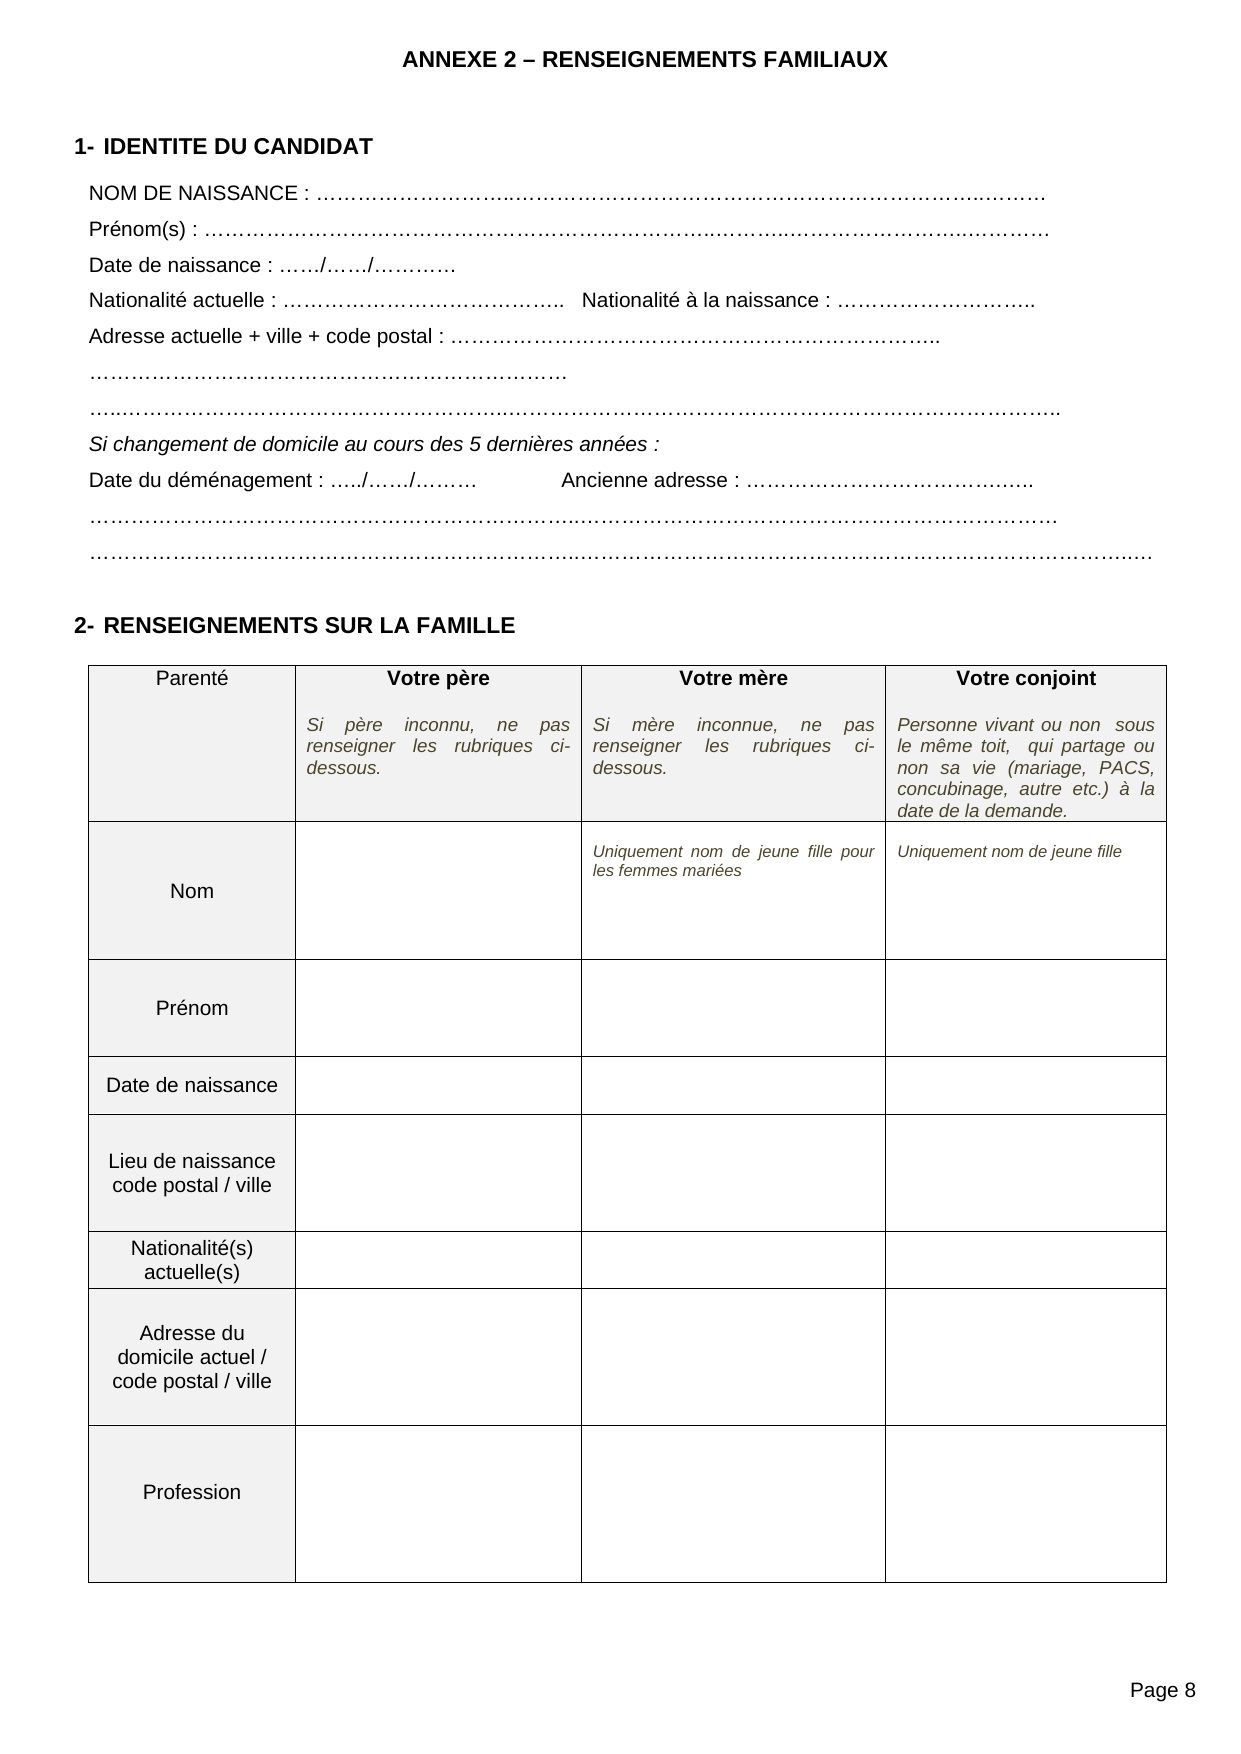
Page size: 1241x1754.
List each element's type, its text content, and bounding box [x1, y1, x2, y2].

text Nationalité actuelle : ………………………………….. Nationalité à la naissance : ……………………….. [89, 288, 1181, 312]
table_cell [582, 1289, 885, 1424]
table_cell [886, 1115, 1166, 1231]
text ……………………………………………………………..…………………………………………………………… [89, 504, 1181, 528]
table_header Parenté [89, 666, 295, 821]
table_cell Uniquement nom de jeune fille pour les femmes mariées [582, 822, 885, 959]
table_cell Date de naissance [89, 1057, 295, 1113]
table_cell [886, 1057, 1166, 1113]
table_cell [296, 822, 581, 959]
list RENSEIGNEMENTS SUR LA FAMILLE [74, 612, 1181, 638]
text Date de naissance : ……/……/………… [89, 252, 1181, 276]
table_cell [296, 1115, 581, 1231]
table_header Votre père Si père inconnu, ne pas renseigner les rubriques ci-dessous. [296, 666, 581, 821]
text Adresse actuelle + ville + code postal : ……………………………………………………………..…………………………………………………………… [89, 324, 1181, 384]
table_cell [582, 1115, 885, 1231]
text Date du déménagement : …../……/……… Ancienne adresse : ……………………………….….. [89, 468, 1181, 492]
table_cell Nationalité(s) actuelle(s) [89, 1232, 295, 1288]
table_header Votre conjoint Personne vivant ou non sous le même toit, qui partage ou non sa vie (mariage, PACS, concubinage, autre etc.) à la date de la demande. [886, 666, 1166, 821]
table_cell Profession [89, 1426, 295, 1582]
table_cell [886, 1232, 1166, 1288]
table_cell [886, 1289, 1166, 1424]
table_cell [582, 960, 885, 1056]
text Prénom(s) : ………………………………………………………………..………..……………………..………… [89, 216, 1181, 240]
table_header Votre mère Si mère inconnue, ne pas renseigner les rubriques ci-dessous. [582, 666, 885, 821]
table_cell [886, 960, 1166, 1056]
table_cell [296, 1057, 581, 1113]
table_cell [296, 960, 581, 1056]
table_cell Uniquement nom de jeune fille [886, 822, 1166, 959]
table_cell [582, 1426, 885, 1582]
table_cell [296, 1426, 581, 1582]
table_cell [582, 1232, 885, 1288]
text Si changement de domicile au cours des 5 dernières années : [89, 432, 1181, 456]
table_cell [582, 1057, 885, 1113]
table_cell [296, 1232, 581, 1288]
table_cell Prénom [89, 960, 295, 1056]
list IDENTITE DU CANDIDAT [74, 133, 1181, 159]
table_cell [296, 1289, 581, 1424]
text ANNEXE 2 – RENSEIGNEMENTS FAMILIAUX [109, 46, 1181, 73]
text ……………………………………………………………..……………………………………………………………………..… [89, 540, 1181, 564]
text …..………………………………………………..…………………………………………………………………….. [89, 396, 1181, 420]
table_cell Adresse du domicile actuel / code postal / ville [89, 1289, 295, 1424]
table_cell [886, 1426, 1166, 1582]
table_cell Lieu de naissance code postal / ville [89, 1115, 295, 1231]
text NOM DE NAISSANCE : ………………………..…………………………………………………………..……… [89, 181, 1181, 204]
table_cell Nom [89, 822, 295, 959]
